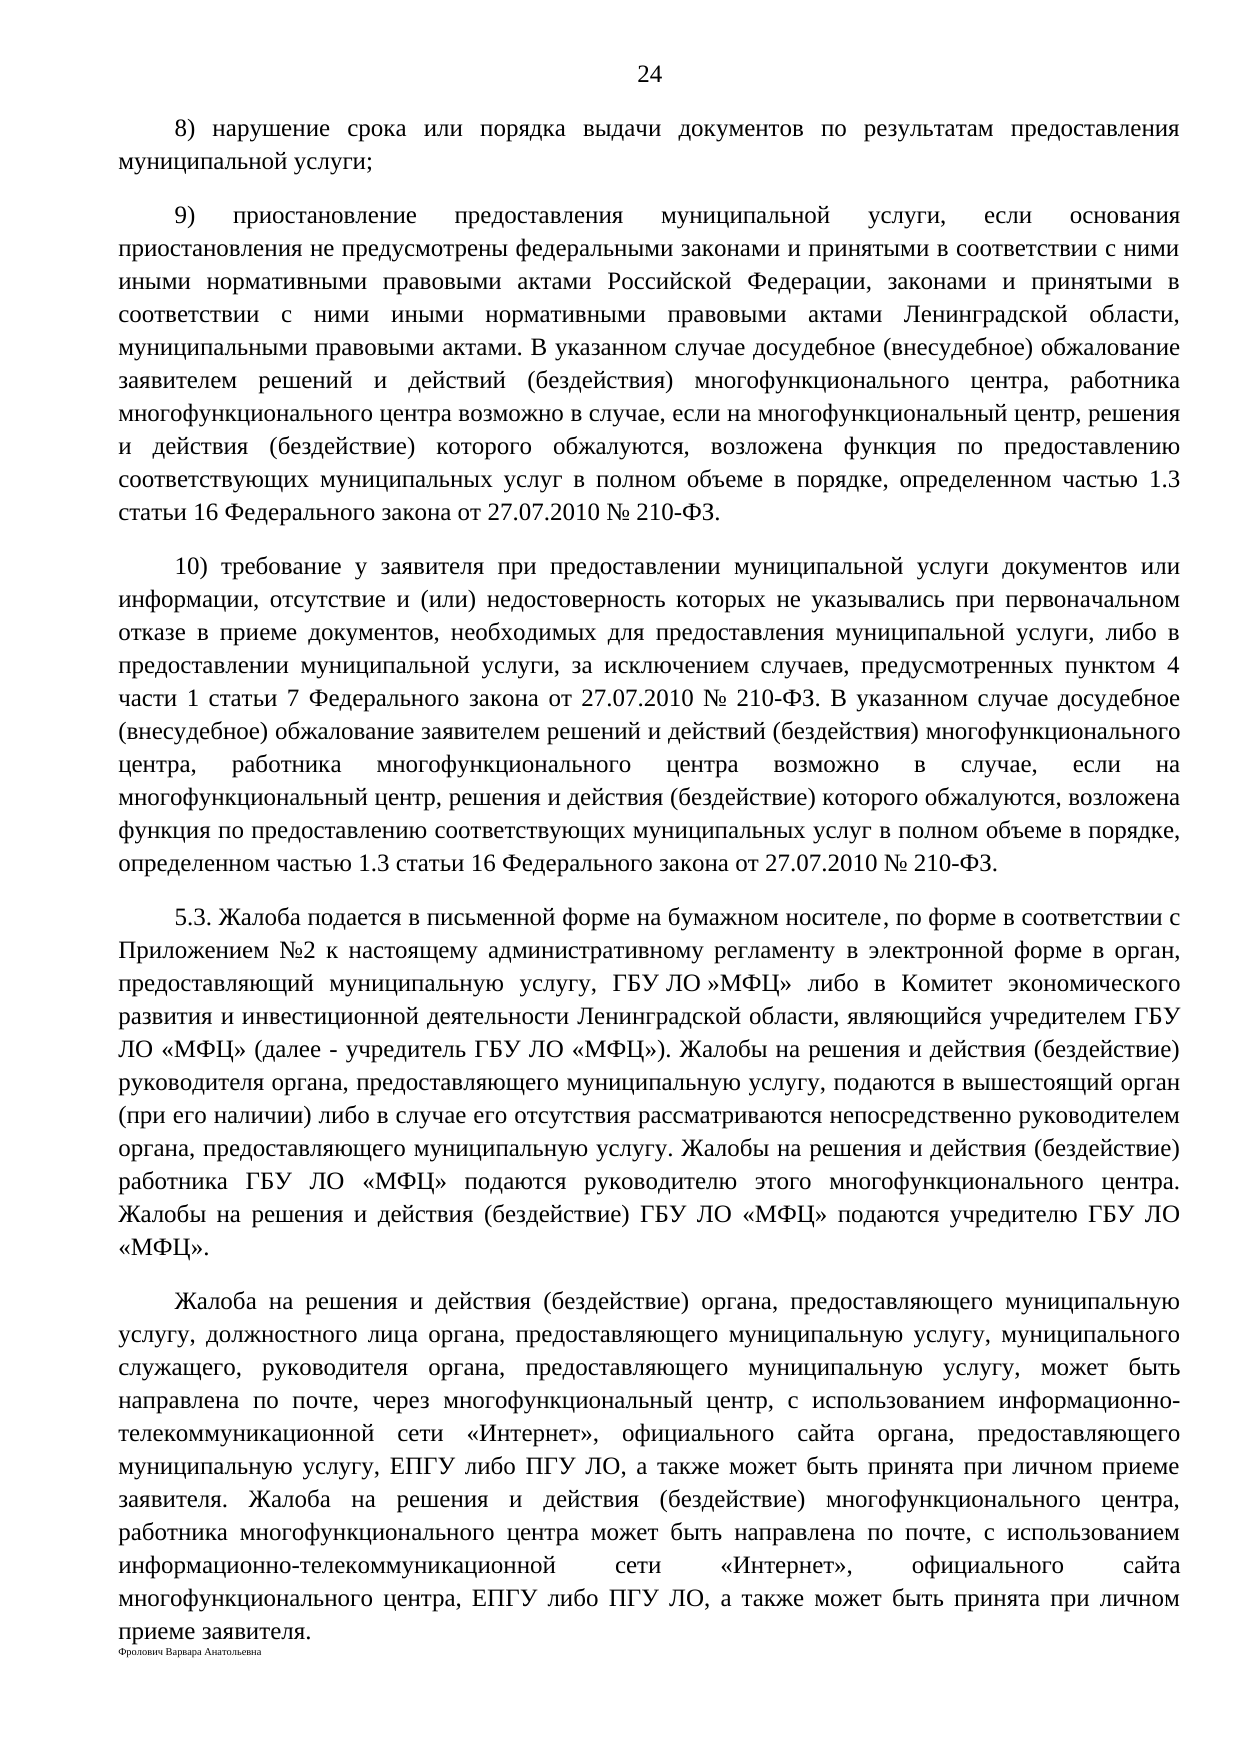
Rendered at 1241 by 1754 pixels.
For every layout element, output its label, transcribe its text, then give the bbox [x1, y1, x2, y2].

text 8) нарушение срока или порядка выдачи документов по результатам предоставления муниципальной услуги; [118, 113, 1181, 175]
text 9) приостановление предоставления муниципальной услуги, если основания приостановления не предусмотрены федеральными законами и принятыми в соответствии с ними иными нормативными правовыми актами Российской Федерации, законами и принятыми в соответствии с ними иными нормативными правовыми актами Ленинградской области, муниципальными правовыми актами. В указанном случае досудебное (внесудебное) обжалование заявителем решений и действий (бездействия) многофункционального центра, работника многофункционального центра возможно в случае, если на многофункциональный центр, решения и действия (бездействие) которого обжалуются, возложена функция по предоставлению соответствующих муниципальных услуг в полном объеме в порядке, определенном частью 1.3 статьи 16 Федерального закона от 27.07.2010 № 210-ФЗ. [118, 200, 1181, 526]
text 5.3. Жалоба подается в письменной форме на бумажном носителе, по форме в соответствии с Приложением №2 к настоящему административному регламенту в электронной форме в орган, предоставляющий муниципальную услугу, ГБУ ЛО »МФЦ» либо в Комитет экономического развития и инвестиционной деятельности Ленинградской области, являющийся учредителем ГБУ ЛО «МФЦ» (далее - учредитель ГБУ ЛО «МФЦ»). Жалобы на решения и действия (бездействие) руководителя органа, предоставляющего муниципальную услугу, подаются в вышестоящий орган (при его наличии) либо в случае его отсутствия рассматриваются непосредственно руководителем органа, предоставляющего муниципальную услугу. Жалобы на решения и действия (бездействие) работника ГБУ ЛО «МФЦ» подаются руководителю этого многофункционального центра. Жалобы на решения и действия (бездействие) ГБУ ЛО «МФЦ» подаются учредителю ГБУ ЛО «МФЦ». [118, 902, 1181, 1261]
text Жалоба на решения и действия (бездействие) органа, предоставляющего муниципальную услугу, должностного лица органа, предоставляющего муниципальную услугу, муниципального служащего, руководителя органа, предоставляющего муниципальную услугу, может быть направлена по почте, через многофункциональный центр, с использованием информационно-телекоммуникационной сети «Интернет», официального сайта органа, предоставляющего муниципальную услугу, ЕПГУ либо ПГУ ЛО, а также может быть принята при личном приеме заявителя. Жалоба на решения и действия (бездействие) многофункционального центра, работника многофункционального центра может быть направлена по почте, с использованием информационно-телекоммуникационной сети «Интернет», официального сайта многофункционального центра, ЕПГУ либо ПГУ ЛО, а также может быть принята при личном приеме заявителя. [118, 1286, 1181, 1645]
text 10) требование у заявителя при предоставлении муниципальной услуги документов или информации, отсутствие и (или) недостоверность которых не указывались при первоначальном отказе в приеме документов, необходимых для предоставления муниципальной услуги, либо в предоставлении муниципальной услуги, за исключением случаев, предусмотренных пунктом 4 части 1 статьи 7 Федерального закона от 27.07.2010 № 210-ФЗ. В указанном случае досудебное (внесудебное) обжалование заявителем решений и действий (бездействия) многофункционального центра, работника многофункционального центра возможно в случае, если на многофункциональный центр, решения и действия (бездействие) которого обжалуются, возложена функция по предоставлению соответствующих муниципальных услуг в полном объеме в порядке, определенном частью 1.3 статьи 16 Федерального закона от 27.07.2010 № 210-ФЗ. [118, 551, 1181, 877]
